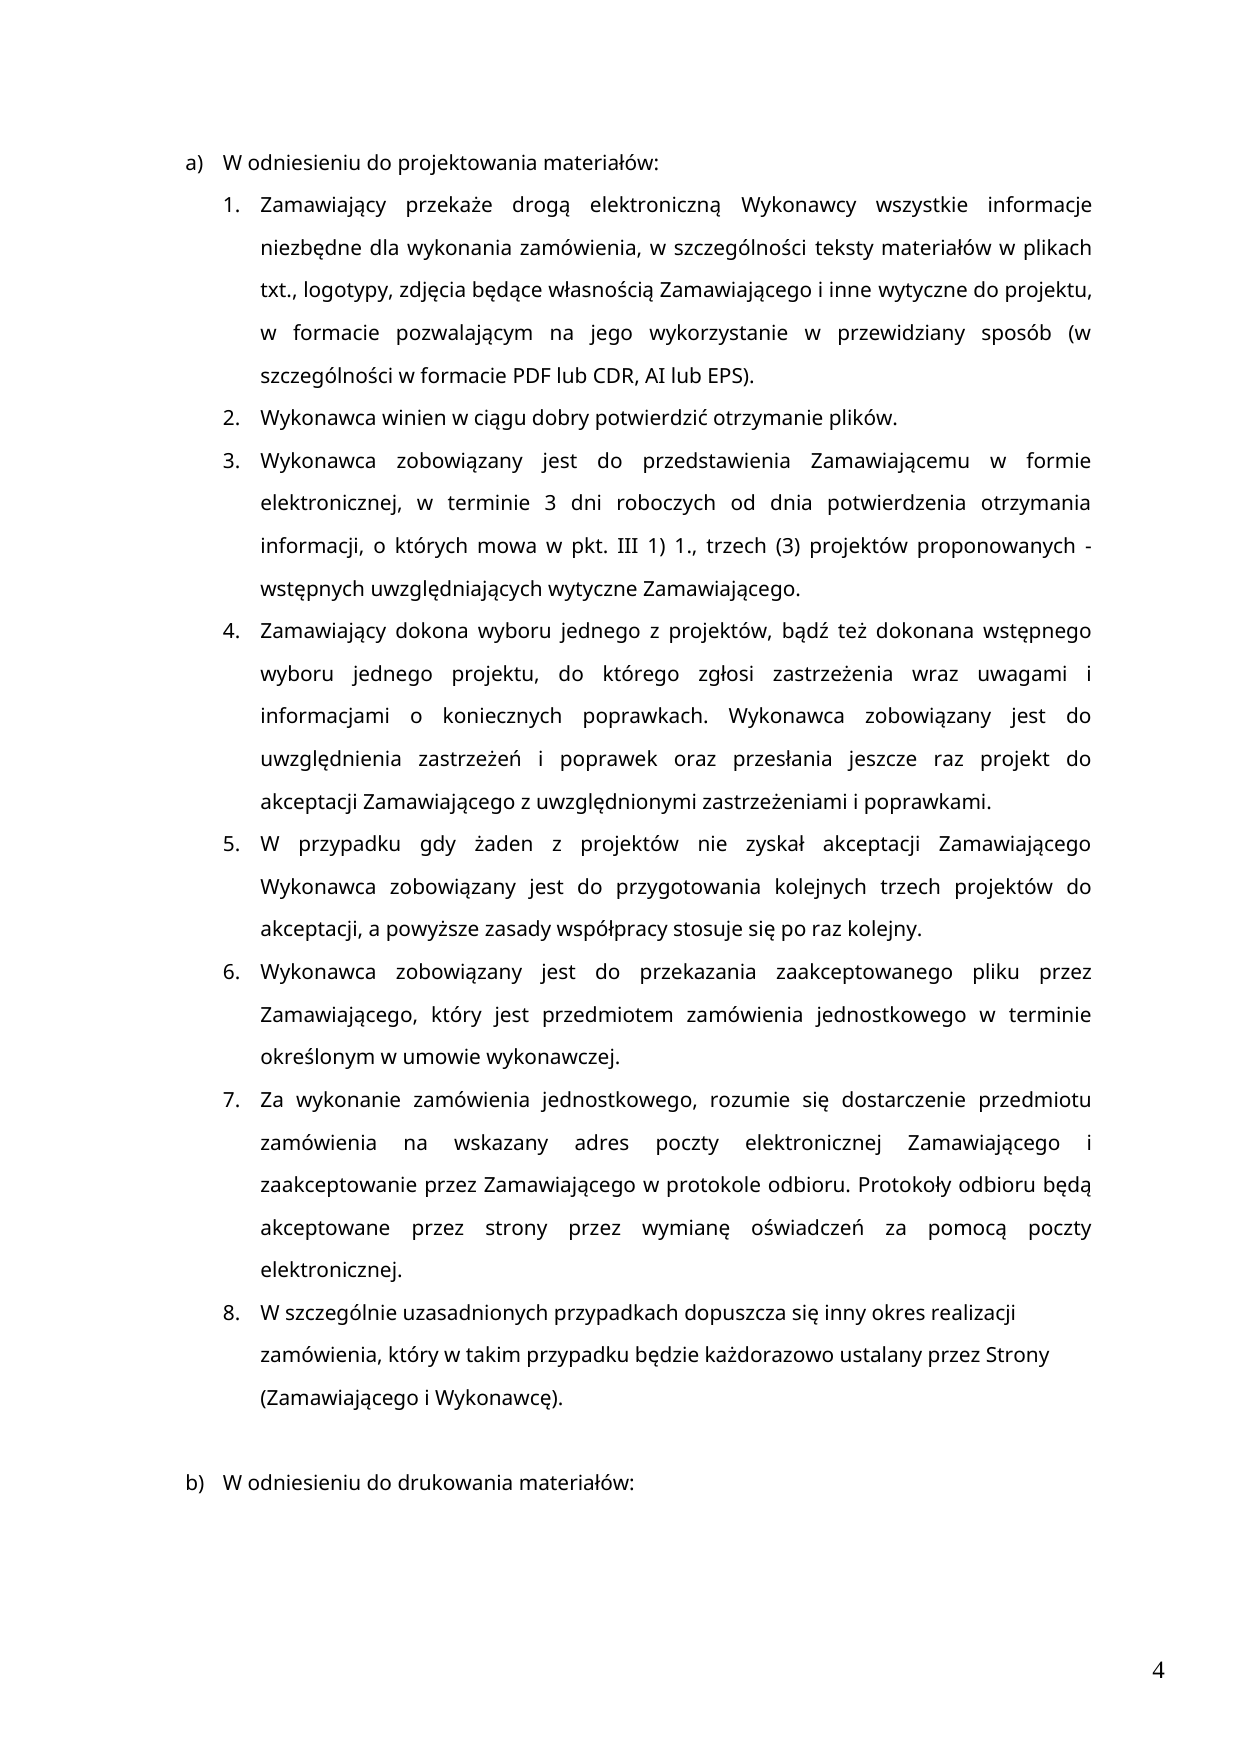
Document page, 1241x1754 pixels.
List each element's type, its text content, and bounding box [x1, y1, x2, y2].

list Zamawiający przekaże drogą elektroniczną Wykonawcy wszystkie informacje niezbędne dla wykonania zamówienia, w szczególności teksty materiałów w plikach txt., logotypy, zdjęcia będące własnością Zamawiającego i inne wytyczne do projektu, w formacie pozwalającym na jego wykorzystanie w przewidziany sposób (w szczególności w formacie PDF lub CDR, AI lub EPS). [223, 190, 1092, 389]
list Wykonawca zobowiązany jest do przekazania zaakceptowanego pliku przez Zamawiającego, który jest przedmiotem zamówienia jednostkowego w terminie określonym w umowie wykonawczej. [223, 957, 1092, 1071]
list W odniesieniu do projektowania materiałów: [185, 148, 1092, 176]
list W przypadku gdy żaden z projektów nie zyskał akceptacji Zamawiającego Wykonawca zobowiązany jest do przygotowania kolejnych trzech projektów do akceptacji, a powyższe zasady współpracy stosuje się po raz kolejny. [223, 829, 1092, 943]
list W odniesieniu do drukowania materiałów: [185, 1468, 1092, 1497]
list Za wykonanie zamówienia jednostkowego, rozumie się dostarczenie przedmiotu zamówienia na wskazany adres poczty elektronicznej Zamawiającego i zaakceptowanie przez Zamawiającego w protokole odbioru. Protokoły odbioru będą akceptowane przez strony przez wymianę oświadczeń za pomocą poczty elektronicznej. [223, 1085, 1092, 1284]
list Zamawiający dokona wyboru jednego z projektów, bądź też dokonana wstępnego wyboru jednego projektu, do którego zgłosi zastrzeżenia wraz uwagami i informacjami o koniecznych poprawkach. Wykonawca zobowiązany jest do uwzględnienia zastrzeżeń i poprawek oraz przesłania jeszcze raz projekt do akceptacji Zamawiającego z uwzględnionymi zastrzeżeniami i poprawkami. [223, 616, 1092, 815]
list Wykonawca winien w ciągu dobry potwierdzić otrzymanie plików. [223, 403, 1092, 432]
list Wykonawca zobowiązany jest do przedstawienia Zamawiającemu w formie elektronicznej, w terminie 3 dni roboczych od dnia potwierdzenia otrzymania informacji, o których mowa w pkt. III 1) 1., trzech (3) projektów proponowanych - wstępnych uwzględniających wytyczne Zamawiającego. [223, 446, 1092, 602]
list W szczególnie uzasadnionych przypadkach dopuszcza się inny okres realizacji zamówienia, który w takim przypadku będzie każdorazowo ustalany przez Strony (Zamawiającego i Wykonawcę). [223, 1298, 1092, 1412]
